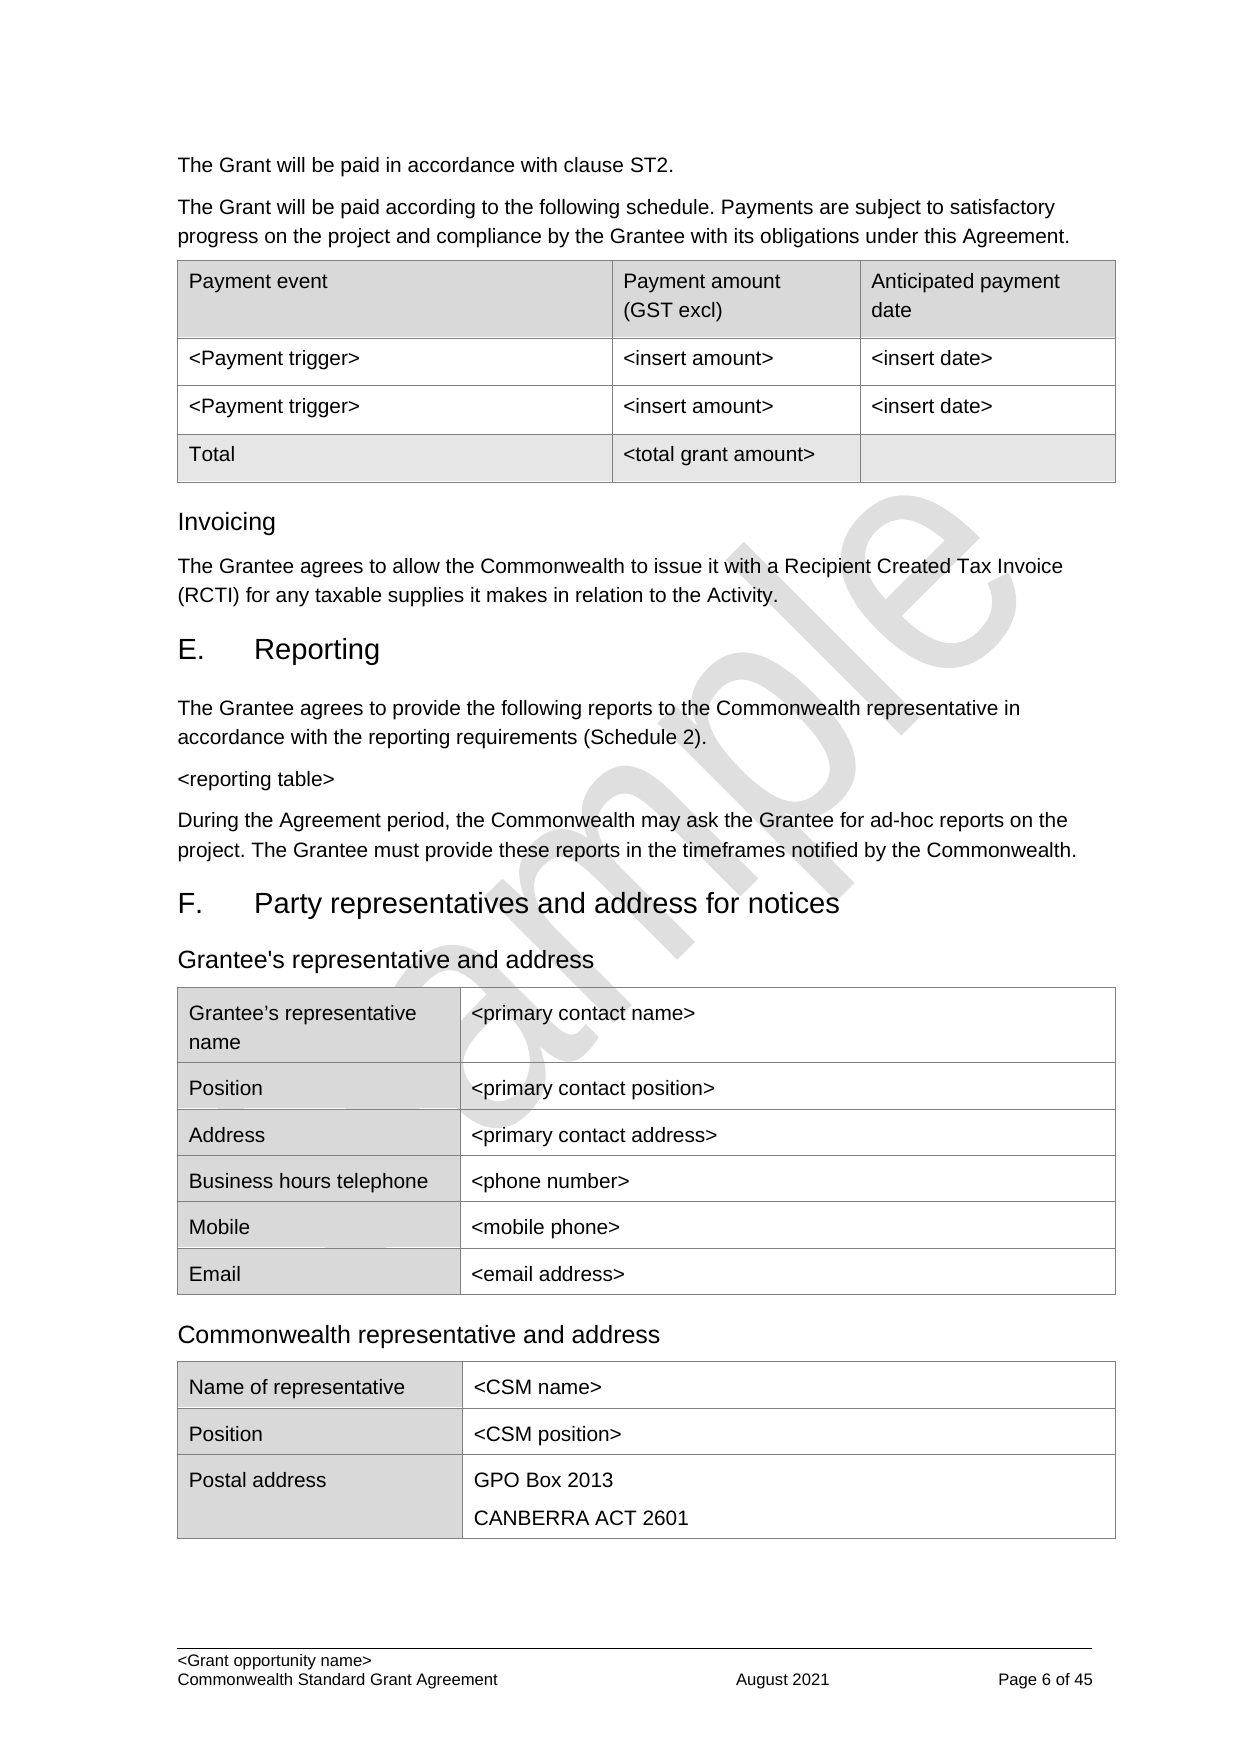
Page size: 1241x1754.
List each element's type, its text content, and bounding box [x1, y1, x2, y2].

table_cell <insert date> [861, 386, 1115, 433]
text The Grant will be paid according to the following schedule. Payments are subject to satisfactory progress on the project and compliance by the Grantee with its obligations under this Agreement. [177, 189, 1092, 248]
table_cell <Payment trigger> [178, 339, 612, 385]
table_cell <Payment trigger> [178, 386, 612, 433]
text The Grant will be paid in accordance with clause ST2. [177, 148, 1092, 177]
table_cell <CSM position> [463, 1409, 1115, 1454]
table_header <CSM name> [463, 1362, 1115, 1407]
subtitle Party representatives and address for notices [177, 886, 1092, 920]
text The Grantee agrees to allow the Commonwealth to issue it with a Recipient Created Tax Invoice (RCTI) for any taxable supplies it makes in relation to the Activity. [177, 549, 1092, 607]
table_cell <primary contact position> [461, 1063, 1115, 1108]
subtitle Invoicing [177, 507, 1092, 536]
table_cell <total grant amount> [613, 435, 860, 481]
table_cell <phone number> [461, 1156, 1115, 1201]
table_cell Total [178, 435, 612, 481]
table_cell [861, 435, 1115, 481]
subtitle Grantee's representative and address [177, 945, 1092, 974]
text The Grantee agrees to provide the following reports to the Commonwealth representative in accordance with the reporting requirements (Schedule 2). [177, 691, 1092, 749]
text During the Agreement period, the Commonwealth may ask the Grantee for ad-hoc reports on the project. The Grantee must provide these reports in the timeframes notified by the Commonwealth. [177, 803, 1092, 861]
table_cell <primary contact address> [461, 1110, 1115, 1155]
table_header Payment event [178, 261, 612, 337]
table_header <primary contact name> [461, 988, 1115, 1062]
table_cell Address [178, 1110, 460, 1155]
table_cell <insert amount> [613, 339, 860, 385]
table_cell GPO Box 2013 CANBERRA ACT 2601 [463, 1455, 1115, 1538]
table_header Anticipated payment date [861, 261, 1115, 337]
table_cell Mobile [178, 1202, 460, 1247]
table_cell Position [178, 1063, 460, 1108]
table_header Payment amount (GST excl) [613, 261, 860, 337]
table_cell Postal address [178, 1455, 462, 1538]
table_cell <insert amount> [613, 386, 860, 433]
table_cell Position [178, 1409, 462, 1454]
table_cell Business hours telephone [178, 1156, 460, 1201]
text <reporting table> [177, 761, 1092, 791]
table_cell Email [178, 1249, 460, 1294]
table_header Grantee’s representative name [178, 988, 460, 1062]
subtitle Commonwealth representative and address [177, 1319, 1092, 1348]
subtitle Reporting [177, 632, 1092, 666]
table_cell <email address> [461, 1249, 1115, 1294]
table_cell <insert date> [861, 339, 1115, 385]
table_cell <mobile phone> [461, 1202, 1115, 1247]
table_header Name of representative [178, 1362, 462, 1407]
